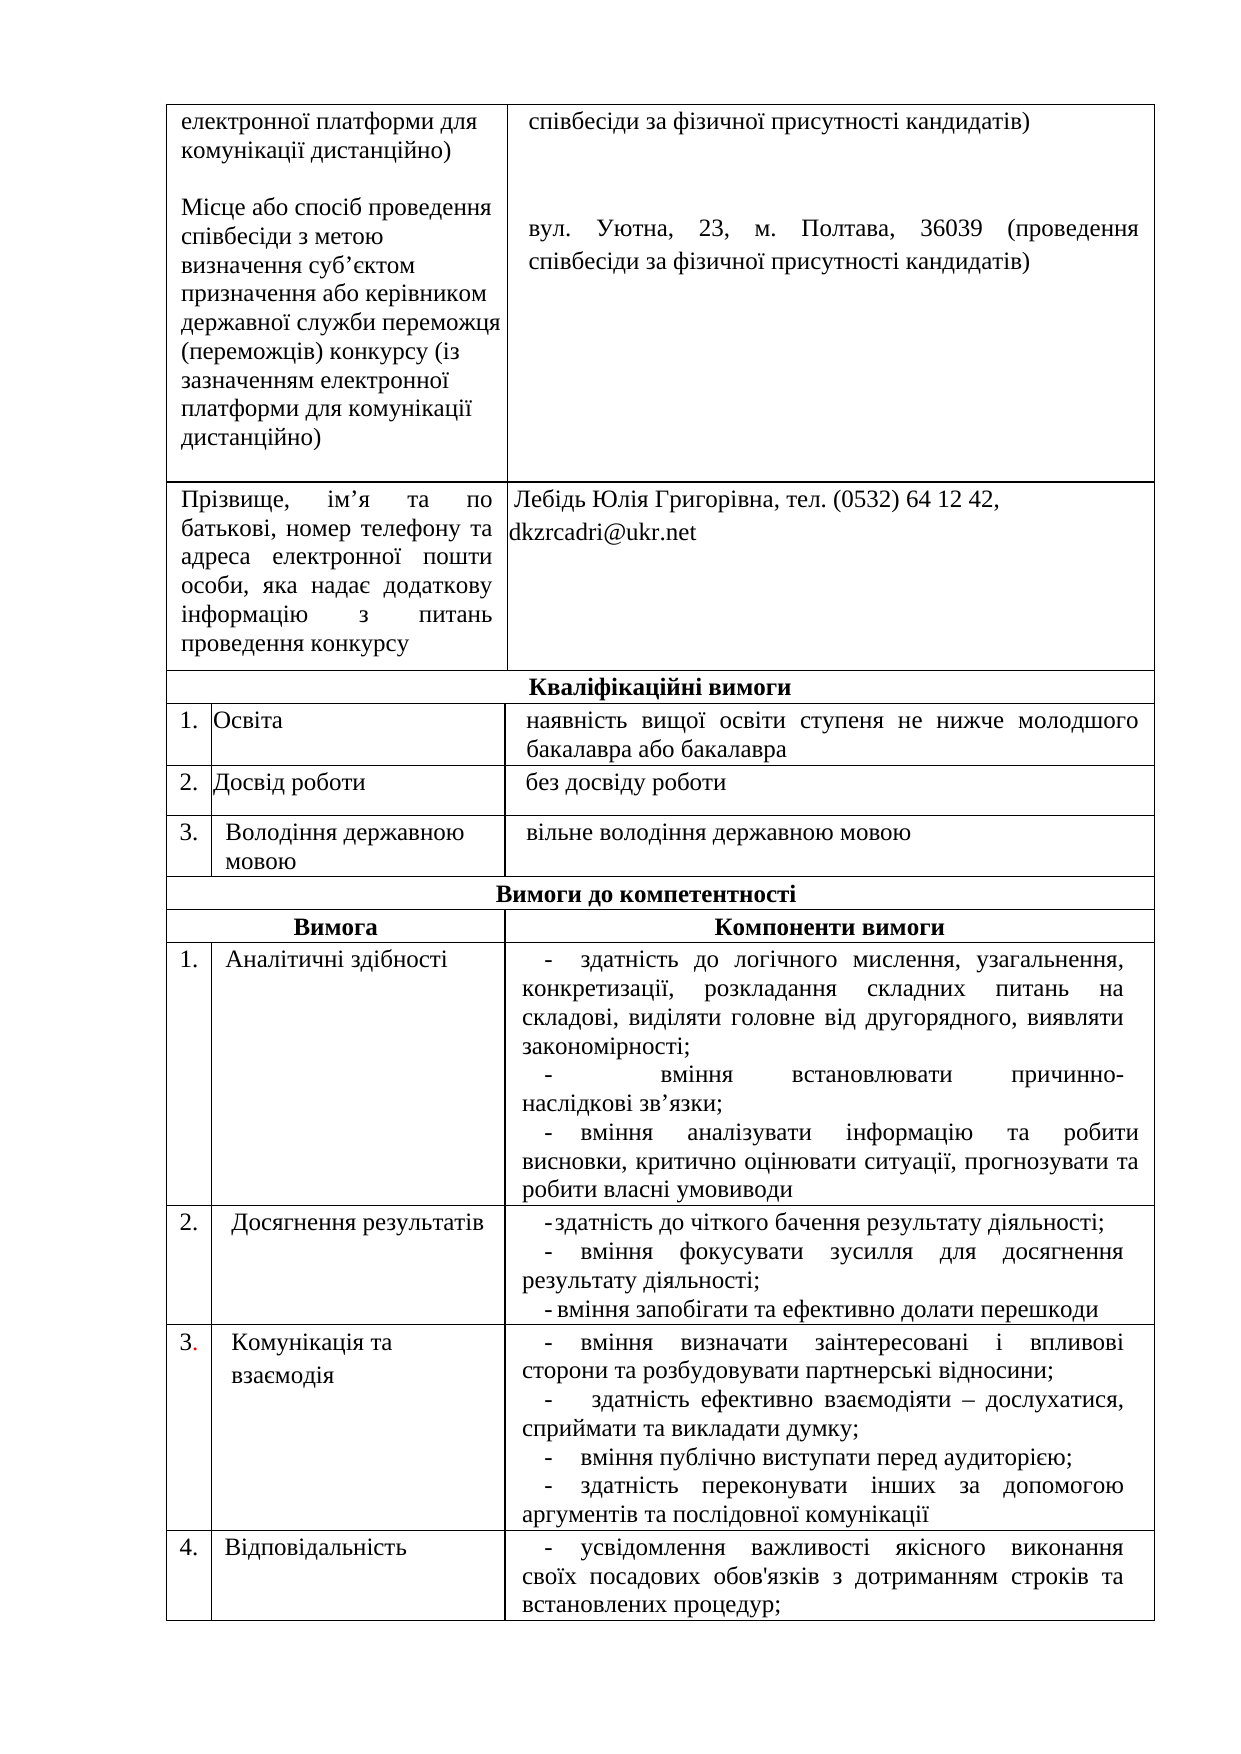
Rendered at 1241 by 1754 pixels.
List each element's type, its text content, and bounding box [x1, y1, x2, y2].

table_cell Досвід роботи [212, 766, 504, 814]
table_cell Компоненти вимоги [506, 910, 1154, 942]
table_cell Аналітичні здібності [212, 943, 504, 1205]
table_cell Лебідь Юлія Григорівна, тел. (0532) 64 12 42, dkzrcadri@ukr.net [508, 483, 1154, 670]
table_cell 2. [167, 1206, 211, 1324]
table_cell здатність до логічного мислення, узагальнення, конкретизації, розкладання складних питань на складові, виділяти головне від другорядного, виявляти закономірності; вміння встановлювати причинно-наслідкові зв’язки; вміння аналізувати інформацію та робити висновки, критично оцінювати ситуації, прогнозувати та робити власні умовиводи [506, 943, 1154, 1205]
table_cell 3. [167, 1325, 211, 1529]
table_cell Комунікація та взаємодія [212, 1325, 504, 1529]
table_cell вільне володіння державною мовою [506, 816, 1154, 876]
table_cell здатність до чіткого бачення результату діяльності; вміння фокусувати зусилля для досягнення результату діяльності; вміння запобігати та ефективно долати перешкоди [506, 1206, 1154, 1324]
table_cell без досвіду роботи [506, 766, 1154, 814]
table_cell вміння визначати заінтересовані і впливові сторони та розбудовувати партнерські відносини; здатність ефективно взаємодіяти – дослухатися, сприймати та викладати думку; вміння публічно виступати перед аудиторією; здатність переконувати інших за допомогою аргументів та послідовної комунікації [506, 1325, 1154, 1529]
table_cell Відповідальність [212, 1531, 504, 1620]
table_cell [167, 105, 507, 481]
table_cell 1. [167, 704, 211, 764]
table_cell 3. [167, 816, 211, 876]
table_cell 2. [167, 766, 211, 814]
table_cell Прізвище, ім’я та по батькові, номер телефону та адреса електронної пошти особи, яка надає додаткову інформацію з питань проведення конкурсу [167, 483, 507, 670]
table_cell Досягнення результатів [212, 1206, 504, 1324]
table_cell наявність вищої освіти ступеня не нижче молодшого бакалавра або бакалавра [506, 704, 1154, 764]
table_cell Вимога [167, 910, 504, 942]
table_cell Освіта [212, 704, 504, 764]
table_cell 1. [167, 943, 211, 1205]
table_cell Вимоги до компетентності [167, 877, 1154, 909]
table_cell Володіння державною мовою [212, 816, 504, 876]
table_cell 4. [167, 1531, 211, 1620]
table_cell Кваліфікаційні вимоги [167, 671, 1154, 703]
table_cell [508, 105, 1154, 481]
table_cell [506, 1531, 1154, 1620]
